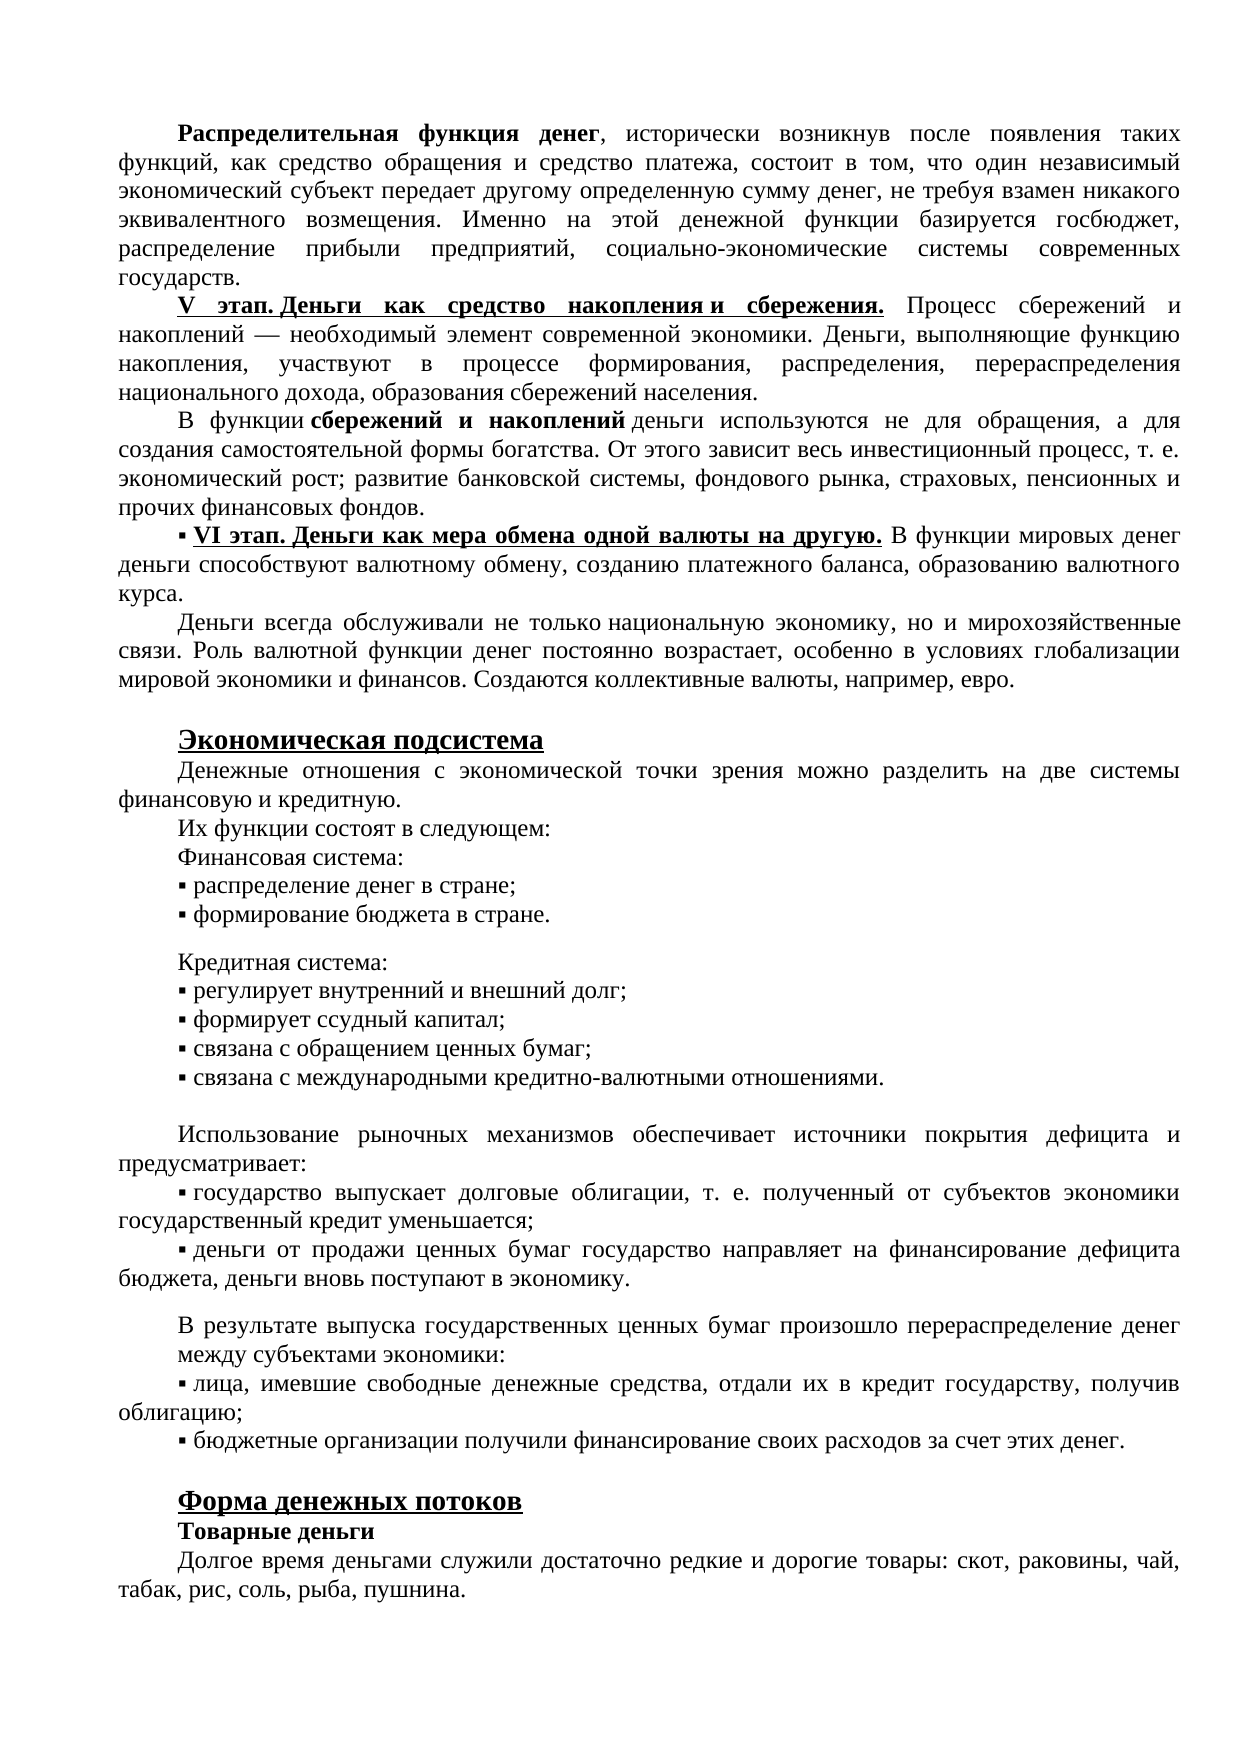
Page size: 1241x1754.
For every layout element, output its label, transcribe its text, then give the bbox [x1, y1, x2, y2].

list деньги от продажи ценных бумаг государство направляет на финансирование дефицита бюджета, деньги вновь поступают в экономику. [118, 1234, 1181, 1292]
text Использование рыночных механизмов обеспечивает источники покрытия дефицита и предусматривает: [118, 1119, 1181, 1177]
text V этап. Деньги как средство накопления и сбережения. Процесс сбережений и накоплений — необходимый элемент современной экономики. Деньги, выполняющие функцию накопления, участвуют в процессе формирования, распределения, перераспределения национального дохода, образования сбережений населения. [118, 291, 1181, 406]
text Распределительная функция денег, исторически возникнув после появления таких функций, как средство обращения и средство платежа, состоит в том, что один независимый экономический субъект передает другому определенную сумму денег, не требуя взамен никакого эквивалентного возмещения. Именно на этой денежной функции базируется госбюджет, распределение прибыли предприятий, социально-экономические системы современных государств. [118, 118, 1181, 291]
text В результате выпуска государственных ценных бумаг произошло перераспределение денег между субъектами экономики: [177, 1310, 1181, 1368]
list связана с международными кредитно-валютными отношениями. [118, 1062, 1181, 1090]
list VI этап. Деньги как мера обмена одной валюты на другую. В функции мировых денег деньги способствуют валютному обмену, созданию платежного баланса, образованию валютного курса. [118, 521, 1181, 607]
text Форма денежных потоков [118, 1483, 1181, 1516]
list формирование бюджета в стране. [118, 899, 1181, 928]
text Кредитная система: [118, 947, 1181, 975]
list регулирует внутренний и внешний долг; [118, 975, 1181, 1004]
list лица, имевшие свободные денежные средства, отдали их в кредит государству, получив облигацию; [118, 1368, 1181, 1425]
text Денежные отношения с экономической точки зрения можно разделить на две системы финансовую и кредитную. [118, 755, 1181, 813]
list бюджетные организации получили финансирование своих расходов за счет этих денег. [118, 1425, 1181, 1454]
text Деньги всегда обслуживали не только национальную экономику, но и мирохозяйственные связи. Роль валютной функции денег постоянно возрастает, особенно в условиях глобализации мировой экономики и финансов. Создаются коллективные валюты, например, евро. [118, 607, 1181, 693]
text В функции сбережений и накоплений деньги используются не для обращения, а для создания самостоятельной формы богатства. От этого зависит весь инвестиционный процесс, т. е. экономический рост; развитие банковской системы, фондового рынка, страховых, пенсионных и прочих финансовых фондов. [118, 406, 1181, 521]
text Долгое время деньгами служили достаточно редкие и дорогие товары: скот, раковины, чай, табак, рис, соль, рыба, пушнина. [118, 1545, 1181, 1603]
text Экономическая подсистема [118, 722, 1181, 755]
list государство выпускает долговые облигации, т. е. полученный от субъектов экономики государственный кредит уменьшается; [118, 1177, 1181, 1234]
text Их функции состоят в следующем: [118, 813, 1181, 842]
list формирует ссудный капитал; [118, 1004, 1181, 1033]
list распределение денег в стране; [118, 870, 1181, 899]
text Финансовая система: [118, 842, 1181, 870]
text Товарные деньги [118, 1516, 1181, 1545]
list связана с обращением ценных бумаг; [118, 1033, 1181, 1062]
